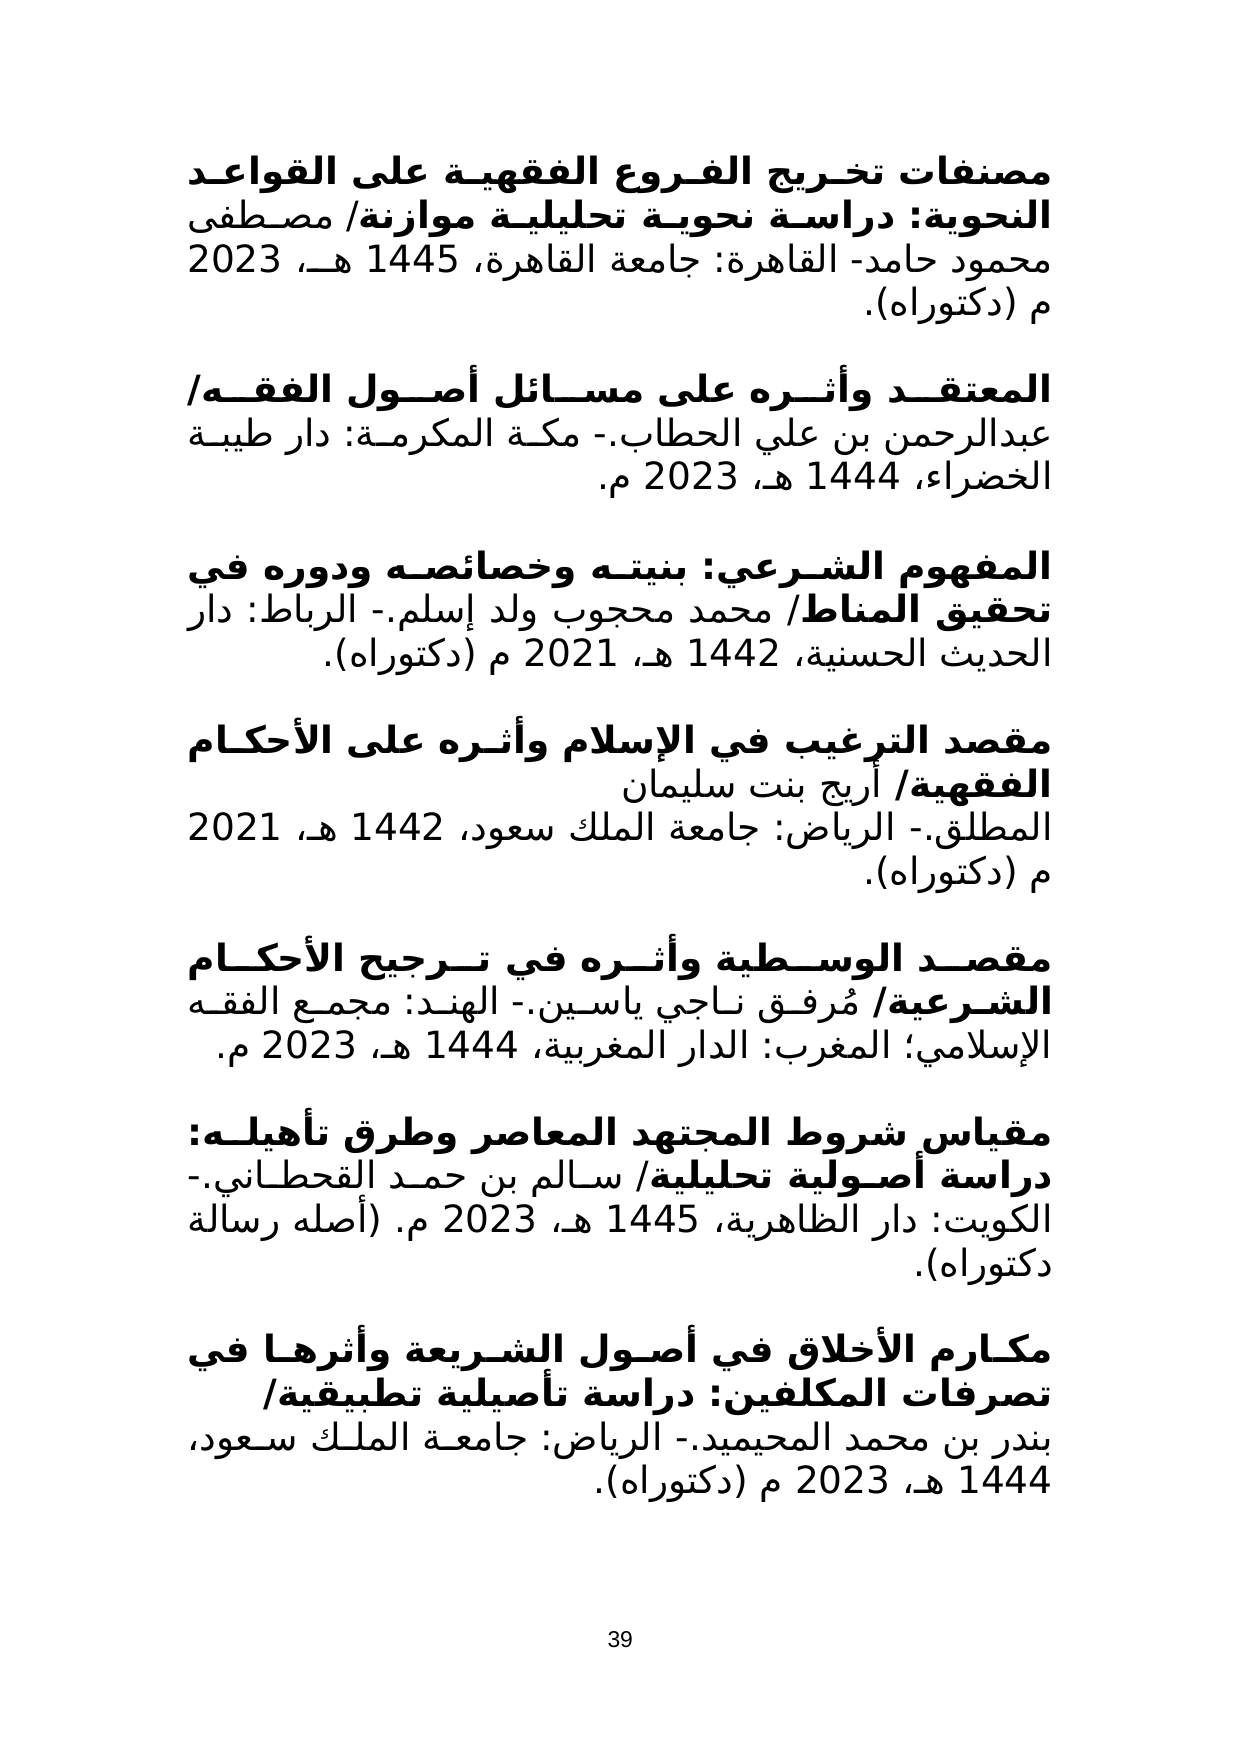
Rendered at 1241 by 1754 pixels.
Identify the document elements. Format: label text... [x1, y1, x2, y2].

text مقصد الوسطية وأثره في ترجيح الأحكام الشرعية/ مُرفق ناجي ياسين.- الهند: مجمع الفقه الإسلامي؛ المغرب: الدار المغربية، 1444 هـ، 2023 م. [187, 936, 1053, 1067]
text مقياس شروط المجتهد المعاصر وطرق تأهيله: دراسة أصولية تحليلية/ سالم بن حمد القحطاني.- الكويت: دار الظاهرية، 1445 هـ، 2023 م. (أصله رسالة دكتوراه). [187, 1110, 1053, 1285]
text مكارم الأخلاق في أصول الشريعة وأثرها في تصرفات المكلفين: دراسة تأصيلية تطبيقية/ [187, 1328, 1053, 1415]
text مقصد الترغيب في الإسلام وأثره على الأحكام الفقهية/ أريج بنت سليمان [187, 718, 1053, 806]
text المعتقد وأثره على مسائل أصول الفقه/ عبدالرحمن بن علي الحطاب.- مكة المكرمة: دار طيبة الخضراء، 1444 هـ، 2023 م. [187, 368, 1053, 499]
text مصنفات تخريج الفروع الفقهية على القواعد النحوية: دراسة نحوية تحليلية موازنة/ مصطفى محمود حامد- القاهرة: جامعة القاهرة، 1445 هـ، 2023 م (دكتوراه). [187, 150, 1053, 324]
text المطلق.- الرياض: جامعة الملك سعود، 1442 هـ، 2021 م (دكتوراه). [187, 806, 1053, 893]
text المفهوم الشرعي: بنيته وخصائصه ودوره في تحقيق المناط/ محمد محجوب ولد إسلم.- الرباط: دار الحديث الحسنية، 1442 هـ، 2021 م (دكتوراه). [187, 544, 1053, 675]
text بندر بن محمد المحيميد.- الرياض: جامعة الملك سعود، 1444 هـ، 2023 م (دكتوراه). [187, 1415, 1053, 1503]
